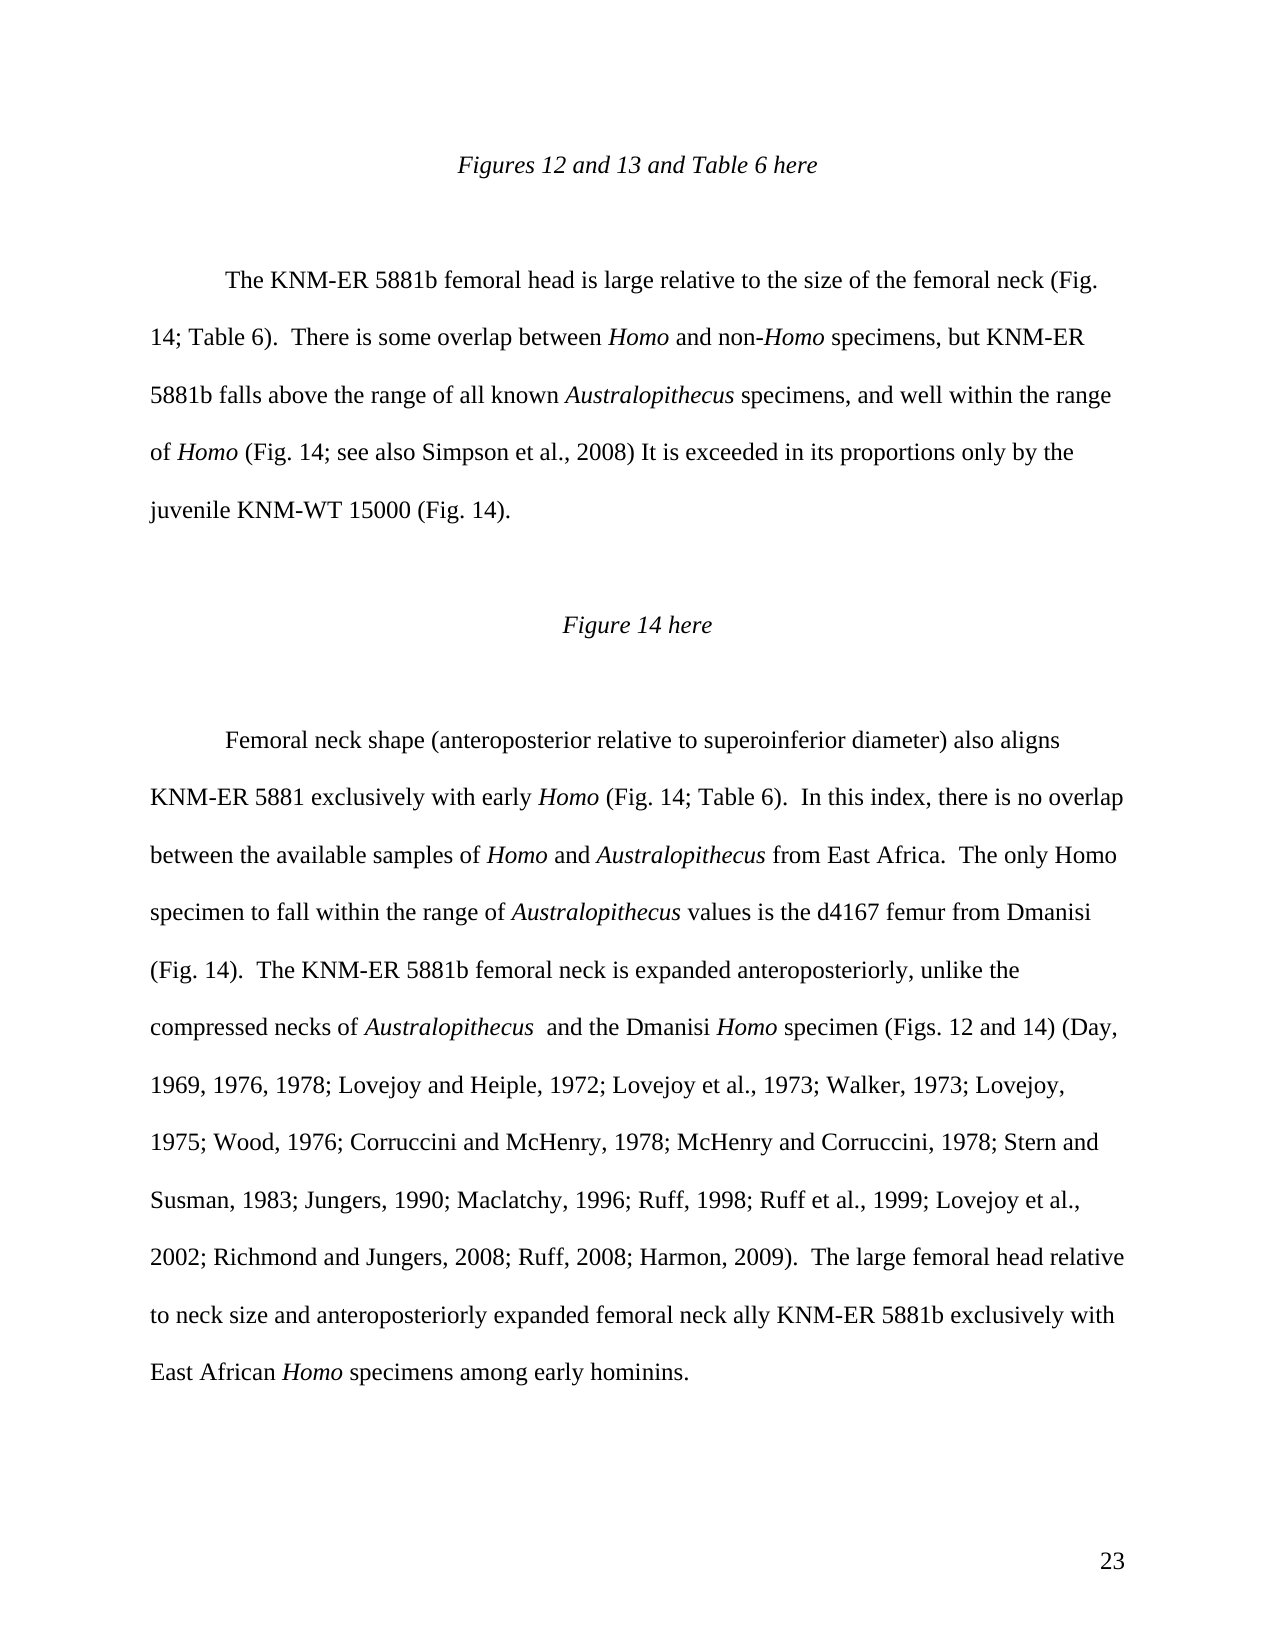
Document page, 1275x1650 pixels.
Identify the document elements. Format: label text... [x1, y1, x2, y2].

text Figures 12 and 13 and Table 6 here [150, 150, 1125, 179]
text The KNM-ER 5881b femoral head is large relative to the size of the femoral neck (Fig. 14; Table 6). There is some overlap between Homo and non-Homo specimens, but KNM-ER 5881b falls above the range of all known Australopithecus specimens, and well within the range of Homo (Fig. 14; see also Simpson et al., 2008) It is exceeded in its proportions only by the juvenile KNM-WT 15000 (Fig. 14). [150, 265, 1125, 524]
text Figure 14 here [150, 610, 1125, 639]
text Femoral neck shape (anteroposterior relative to superoinferior diameter) also aligns KNM-ER 5881 exclusively with early Homo (Fig. 14; Table 6). In this index, there is no overlap between the available samples of Homo and Australopithecus from East Africa. The only Homo specimen to fall within the range of Australopithecus values is the d4167 femur from Dmanisi (Fig. 14). The KNM-ER 5881b femoral neck is expanded anteroposteriorly, unlike the compressed necks of Australopithecus and the Dmanisi Homo specimen (Figs. 12 and 14) (Day, 1969, 1976, 1978; Lovejoy and Heiple, 1972; Lovejoy et al., 1973; Walker, 1973; Lovejoy, 1975; Wood, 1976; Corruccini and McHenry, 1978; McHenry and Corruccini, 1978; Stern and Susman, 1983; Jungers, 1990; Maclatchy, 1996; Ruff, 1998; Ruff et al., 1999; Lovejoy et al., 2002; Richmond and Jungers, 2008; Ruff, 2008; Harmon, 2009). The large femoral head relative to neck size and anteroposteriorly expanded femoral neck ally KNM-ER 5881b exclusively with East African Homo specimens among early hominins. [150, 725, 1125, 1386]
